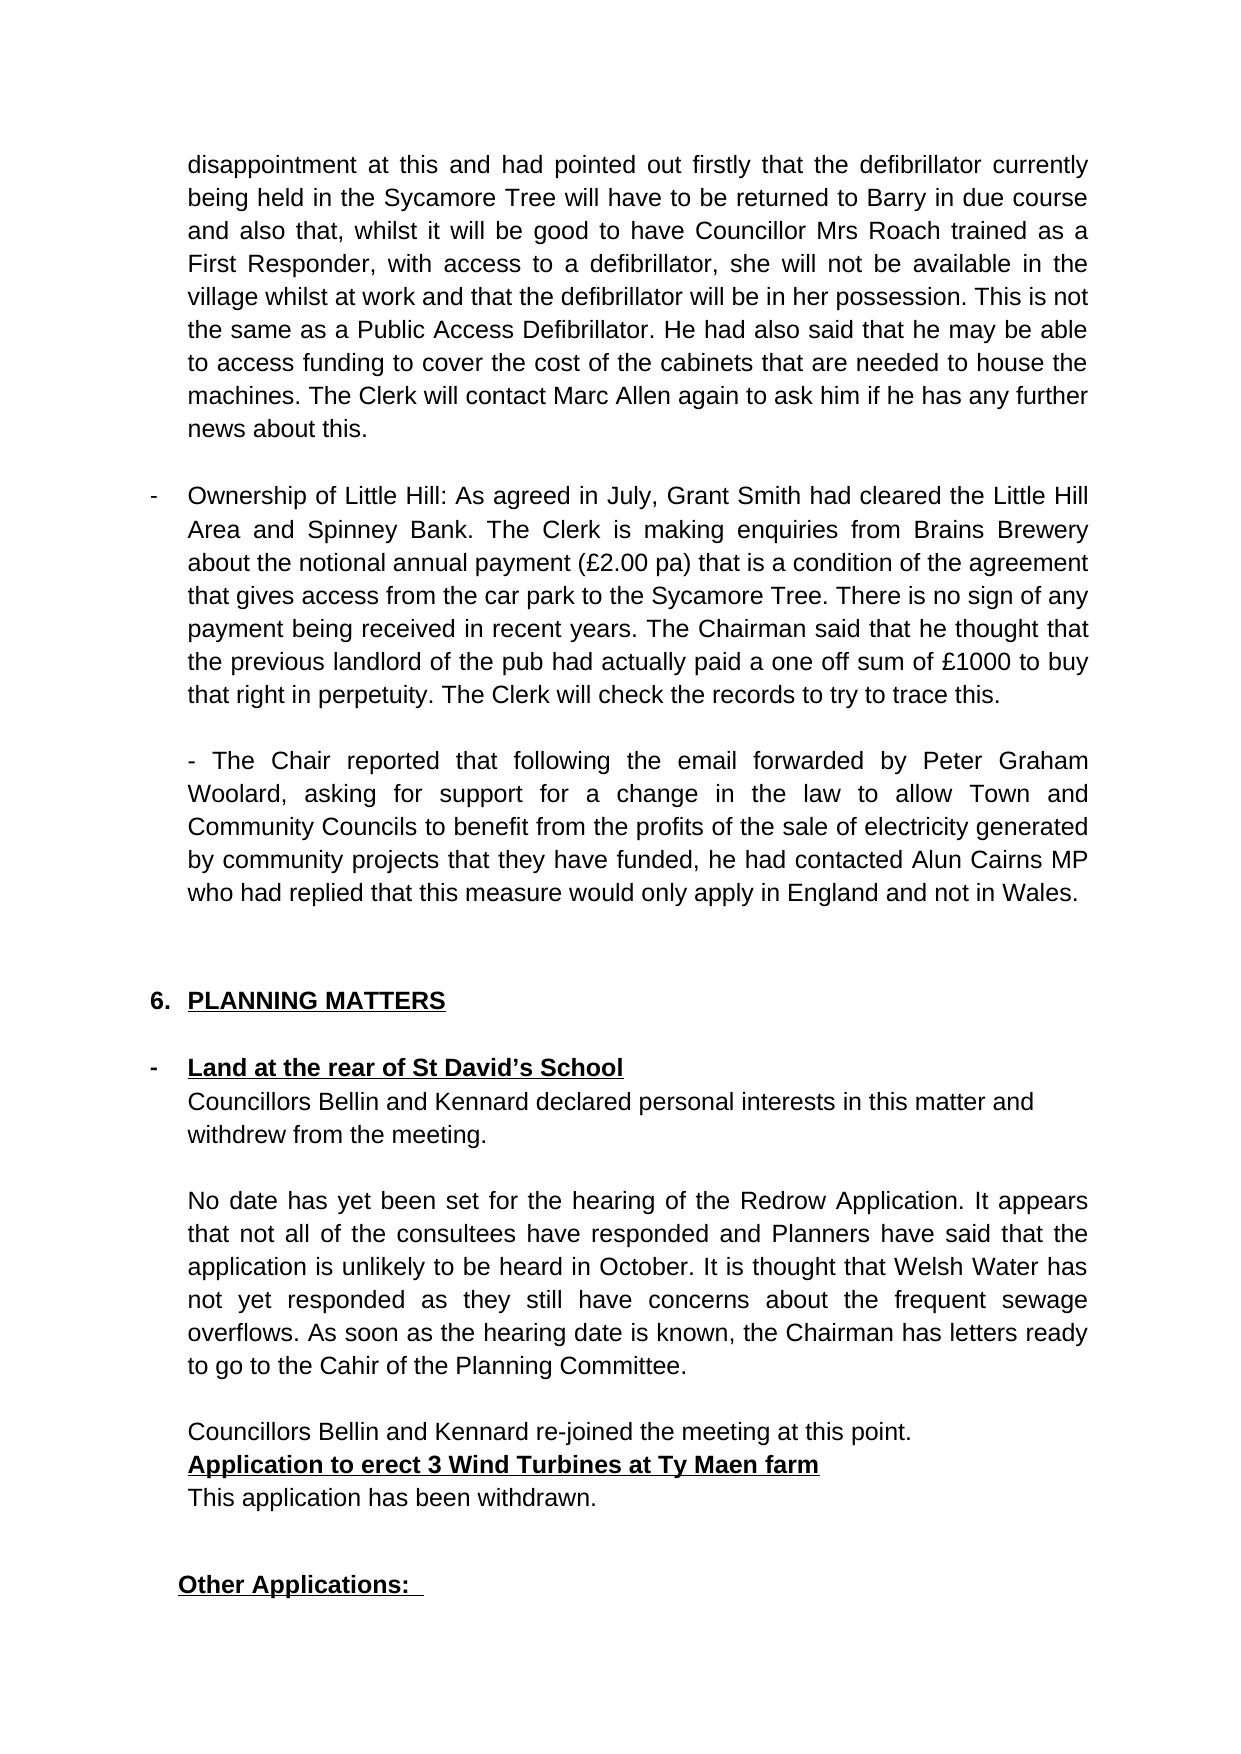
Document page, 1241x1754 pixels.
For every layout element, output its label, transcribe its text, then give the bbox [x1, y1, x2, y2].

list Application to erect 3 Wind Turbines at Ty Maen farm [187, 1450, 1090, 1479]
list Councillors Bellin and Kennard declared personal interests in this matter and withdrew from the meeting. [187, 1087, 1090, 1149]
list No date has yet been set for the hearing of the Redrow Application. It appears that not all of the consultees have responded and Planners have said that the application is unlikely to be heard in October. It is thought that Welsh Water has not yet responded as they still have concerns about the frequent sewage overflows. As soon as the hearing date is known, the Chairman has letters ready to go to the Cahir of the Planning Committee. [187, 1186, 1090, 1380]
list This application has been withdrawn. [187, 1483, 1090, 1512]
list Councillors Bellin and Kennard re-joined the meeting at this point. [187, 1417, 1090, 1446]
text Other Applications: [150, 1570, 1090, 1599]
list Ownership of Little Hill: As agreed in July, Grant Smith had cleared the Little Hill Area and Spinney Bank. The Clerk is making enquiries from Brains Brewery about the notional annual payment (£2.00 pa) that is a condition of the agreement that gives access from the car park to the Sycamore Tree. There is no sign of any payment being received in recent years. The Chairman said that he thought that the previous landlord of the pub had actually paid a one off sum of £1000 to buy that right in perpetuity. The Clerk will check the records to try to trace this. [150, 480, 1090, 709]
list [150, 150, 1090, 443]
list - The Chair reported that following the email forwarded by Peter Graham Woolard, asking for support for a change in the law to allow Town and Community Councils to benefit from the profits of the sale of electricity generated by community projects that they have funded, he had contacted Alun Cairns MP who had replied that this measure would only apply in England and not in Wales. [187, 746, 1090, 907]
list Land at the rear of St David’s School [150, 1052, 1090, 1082]
list PLANNING MATTERS [150, 986, 1090, 1015]
